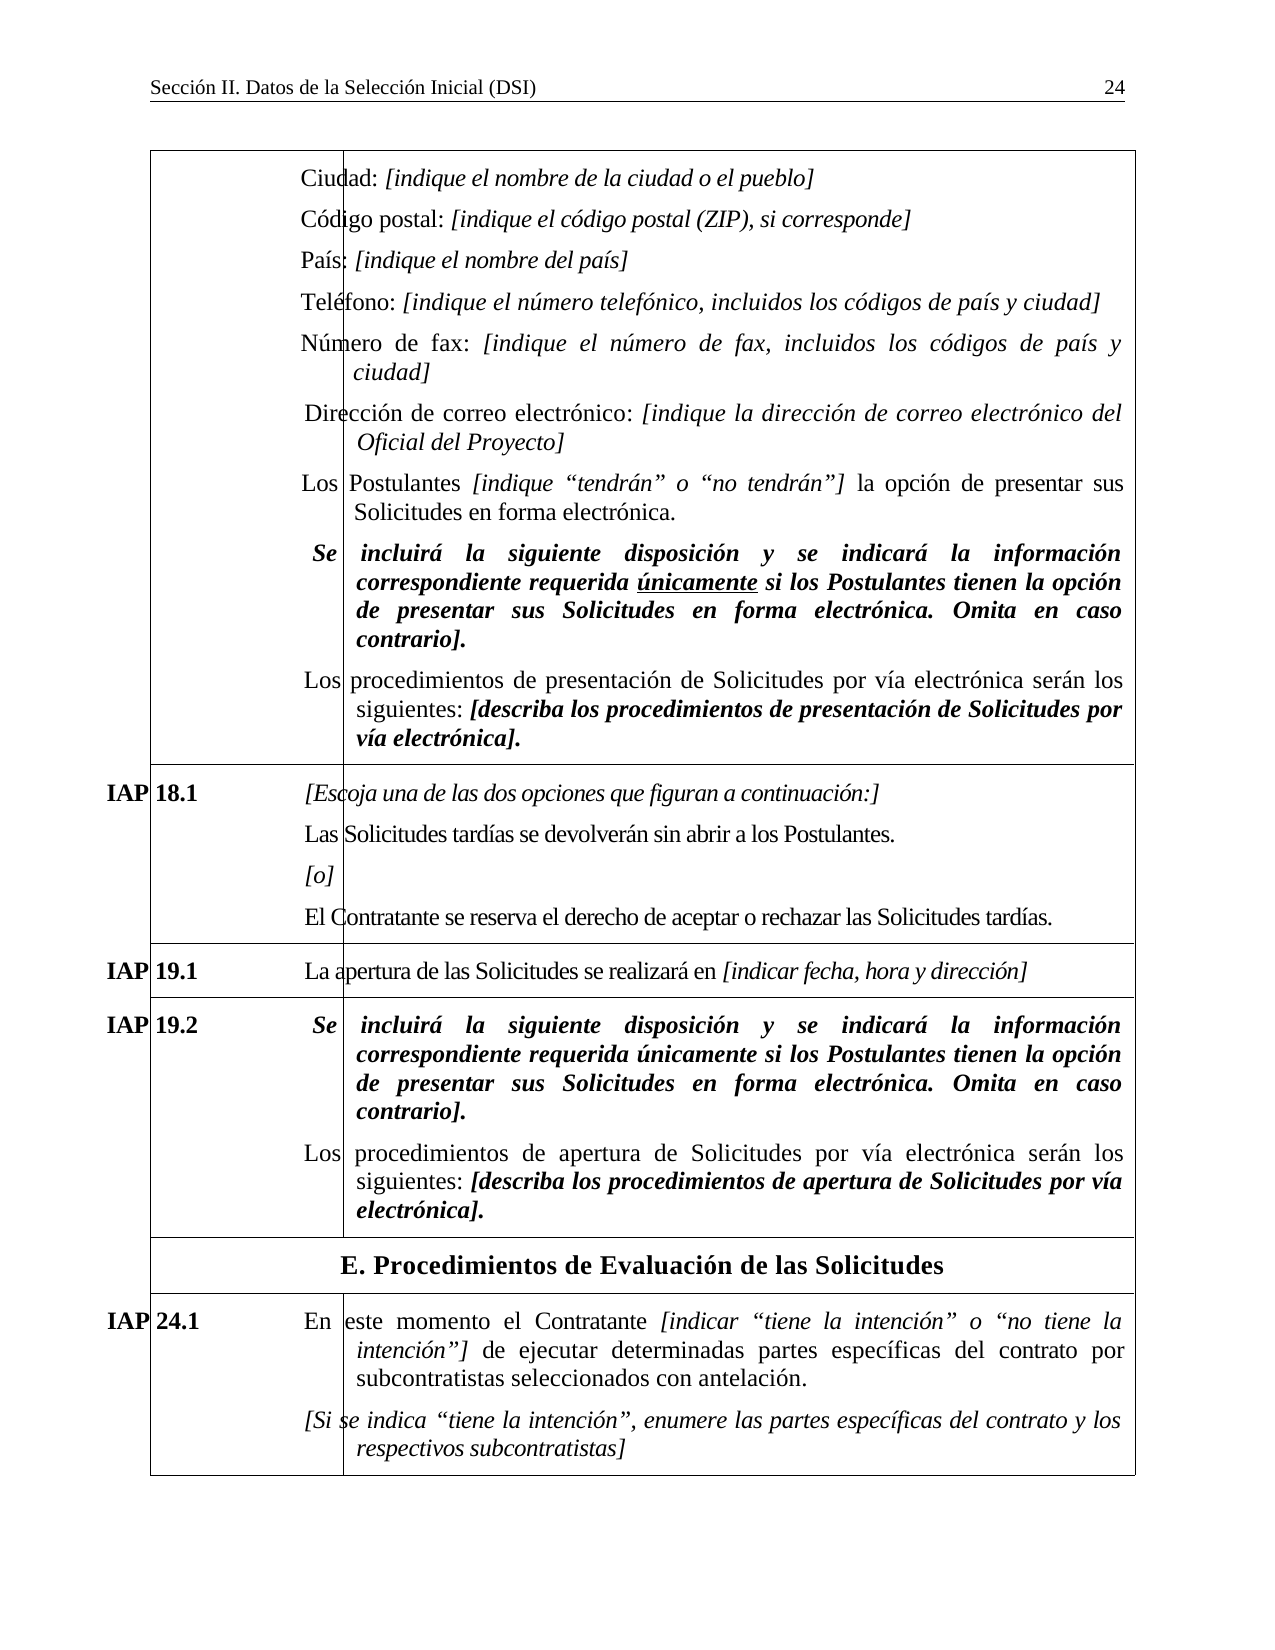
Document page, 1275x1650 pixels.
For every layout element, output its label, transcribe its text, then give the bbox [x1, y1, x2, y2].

table_cell E. Procedimientos de Evaluación de las Solicitudes [151, 1236, 1135, 1293]
table_cell [Se incluirá la siguiente disposición y se indicará la información correspondiente requerida únicamente si los Postulantes tienen la opción de presentar sus Solicitudes en forma electrónica. Omita en caso contrario]. Los procedimientos de apertura de Solicitudes por vía electrónica serán los siguientes: [describa los procedimientos de apertura de Solicitudes por vía electrónica]. [344, 997, 1135, 1236]
table_cell [Escoja una de las dos opciones que figuran a continuación:] Las Solicitudes tardías se devolverán sin abrir a los Postulantes. [o] El Contratante se reserva el derecho de aceptar o rechazar las Solicitudes tardías. [344, 764, 1135, 943]
table_cell IAP 19.1 [151, 944, 343, 997]
table_cell IAP 19.2 [151, 998, 343, 1236]
table_cell IAP 24.1 [151, 1294, 343, 1475]
table_cell En este momento el Contratante [indicar “tiene la intención” o “no tiene la intención”] de ejecutar determinadas partes específicas del contrato por subcontratistas seleccionados con antelación. [Si se indica “tiene la intención”, enumere las partes específicas del contrato y los respectivos subcontratistas] [344, 1293, 1135, 1475]
table_cell IAP 17.1 [151, 151, 343, 764]
table_cell IAP 18.1 [151, 765, 343, 943]
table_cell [344, 151, 1135, 764]
table_cell La apertura de las Solicitudes se realizará en [indicar fecha, hora y dirección] [344, 943, 1135, 997]
